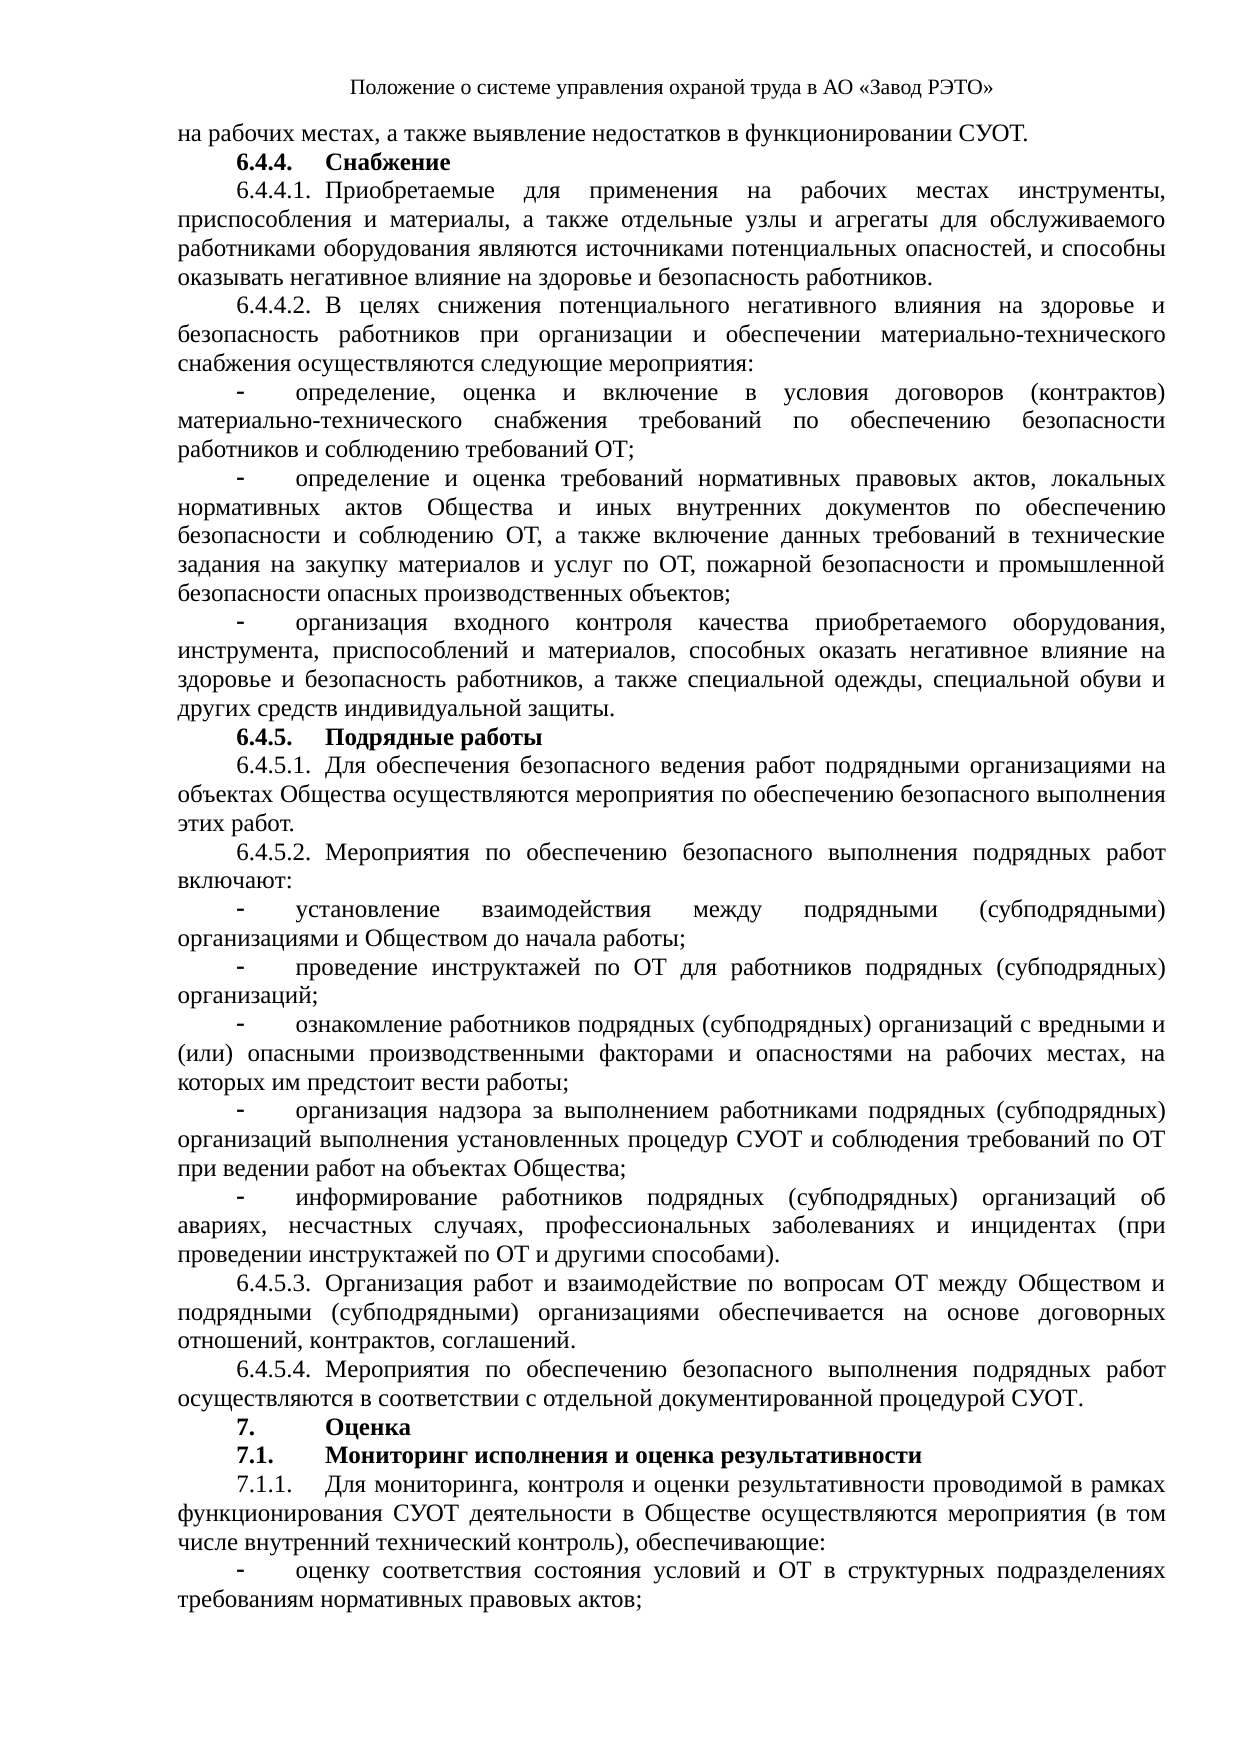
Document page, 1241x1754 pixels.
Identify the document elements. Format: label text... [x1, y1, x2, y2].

list ознакомление работников подрядных (субподрядных) организаций с вредными и (или) опасными производственными факторами и опасностями на рабочих местах, на которых им предстоит вести работы; [177, 1009, 1166, 1096]
list организация входного контроля качества приобретаемого оборудования, инструмента, приспособлений и материалов, способных оказать негативное влияние на здоровье и безопасность работников, а также специальной одежды, специальной обуви и других средств индивидуальной защиты. [177, 607, 1166, 722]
list оценку соответствия состояния условий и ОТ в структурных подразделениях требованиям нормативных правовых актов; [177, 1556, 1166, 1613]
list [177, 118, 1166, 147]
list организация надзора за выполнением работниками подрядных (субподрядных) организаций выполнения установленных процедур СУОТ и соблюдения требований по ОТ при ведении работ на объектах Общества; [177, 1096, 1166, 1182]
list Организация работ и взаимодействие по вопросам ОТ между Обществом и подрядными (субподрядными) организациями обеспечивается на основе договорных отношений, контрактов, соглашений. [177, 1268, 1166, 1354]
list Снабжение [177, 147, 1166, 176]
list Мероприятия по обеспечению безопасного выполнения подрядных работ включают: [177, 837, 1166, 894]
list Приобретаемые для применения на рабочих местах инструменты, приспособления и материалы, а также отдельные узлы и агрегаты для обслуживаемого работниками оборудования являются источниками потенциальных опасностей, и способны оказывать негативное влияние на здоровье и безопасность работников. [177, 176, 1166, 291]
list установление взаимодействия между подрядными (субподрядными) организациями и Обществом до начала работы; [177, 894, 1166, 952]
list Для обеспечения безопасного ведения работ подрядными организациями на объектах Общества осуществляются мероприятия по обеспечению безопасного выполнения этих работ. [177, 751, 1166, 837]
list Оценка [177, 1412, 1166, 1441]
list Подрядные работы [177, 722, 1166, 751]
list определение и оценка требований нормативных правовых актов, локальных нормативных актов Общества и иных внутренних документов по обеспечению безопасности и соблюдению ОТ, а также включение данных требований в технические задания на закупку материалов и услуг по ОТ, пожарной безопасности и промышленной безопасности опасных производственных объектов; [177, 463, 1166, 607]
list Для мониторинга, контроля и оценки результативности проводимой в рамках функционирования СУОТ деятельности в Обществе осуществляются мероприятия (в том числе внутренний технический контроль), обеспечивающие: [177, 1469, 1166, 1556]
list Мониторинг исполнения и оценка результативности [177, 1441, 1166, 1469]
list Мероприятия по обеспечению безопасного выполнения подрядных работ осуществляются в соответствии с отдельной документированной процедурой СУОТ. [177, 1354, 1166, 1412]
list проведение инструктажей по ОТ для работников подрядных (субподрядных) организаций; [177, 952, 1166, 1009]
list В целях снижения потенциального негативного влияния на здоровье и безопасность работников при организации и обеспечении материально-технического снабжения осуществляются следующие мероприятия: [177, 291, 1166, 377]
list информирование работников подрядных (субподрядных) организаций об авариях, несчастных случаях, профессиональных заболеваниях и инцидентах (при проведении инструктажей по ОТ и другими способами). [177, 1182, 1166, 1268]
list определение, оценка и включение в условия договоров (контрактов) материально-технического снабжения требований по обеспечению безопасности работников и соблюдению требований ОТ; [177, 377, 1166, 463]
